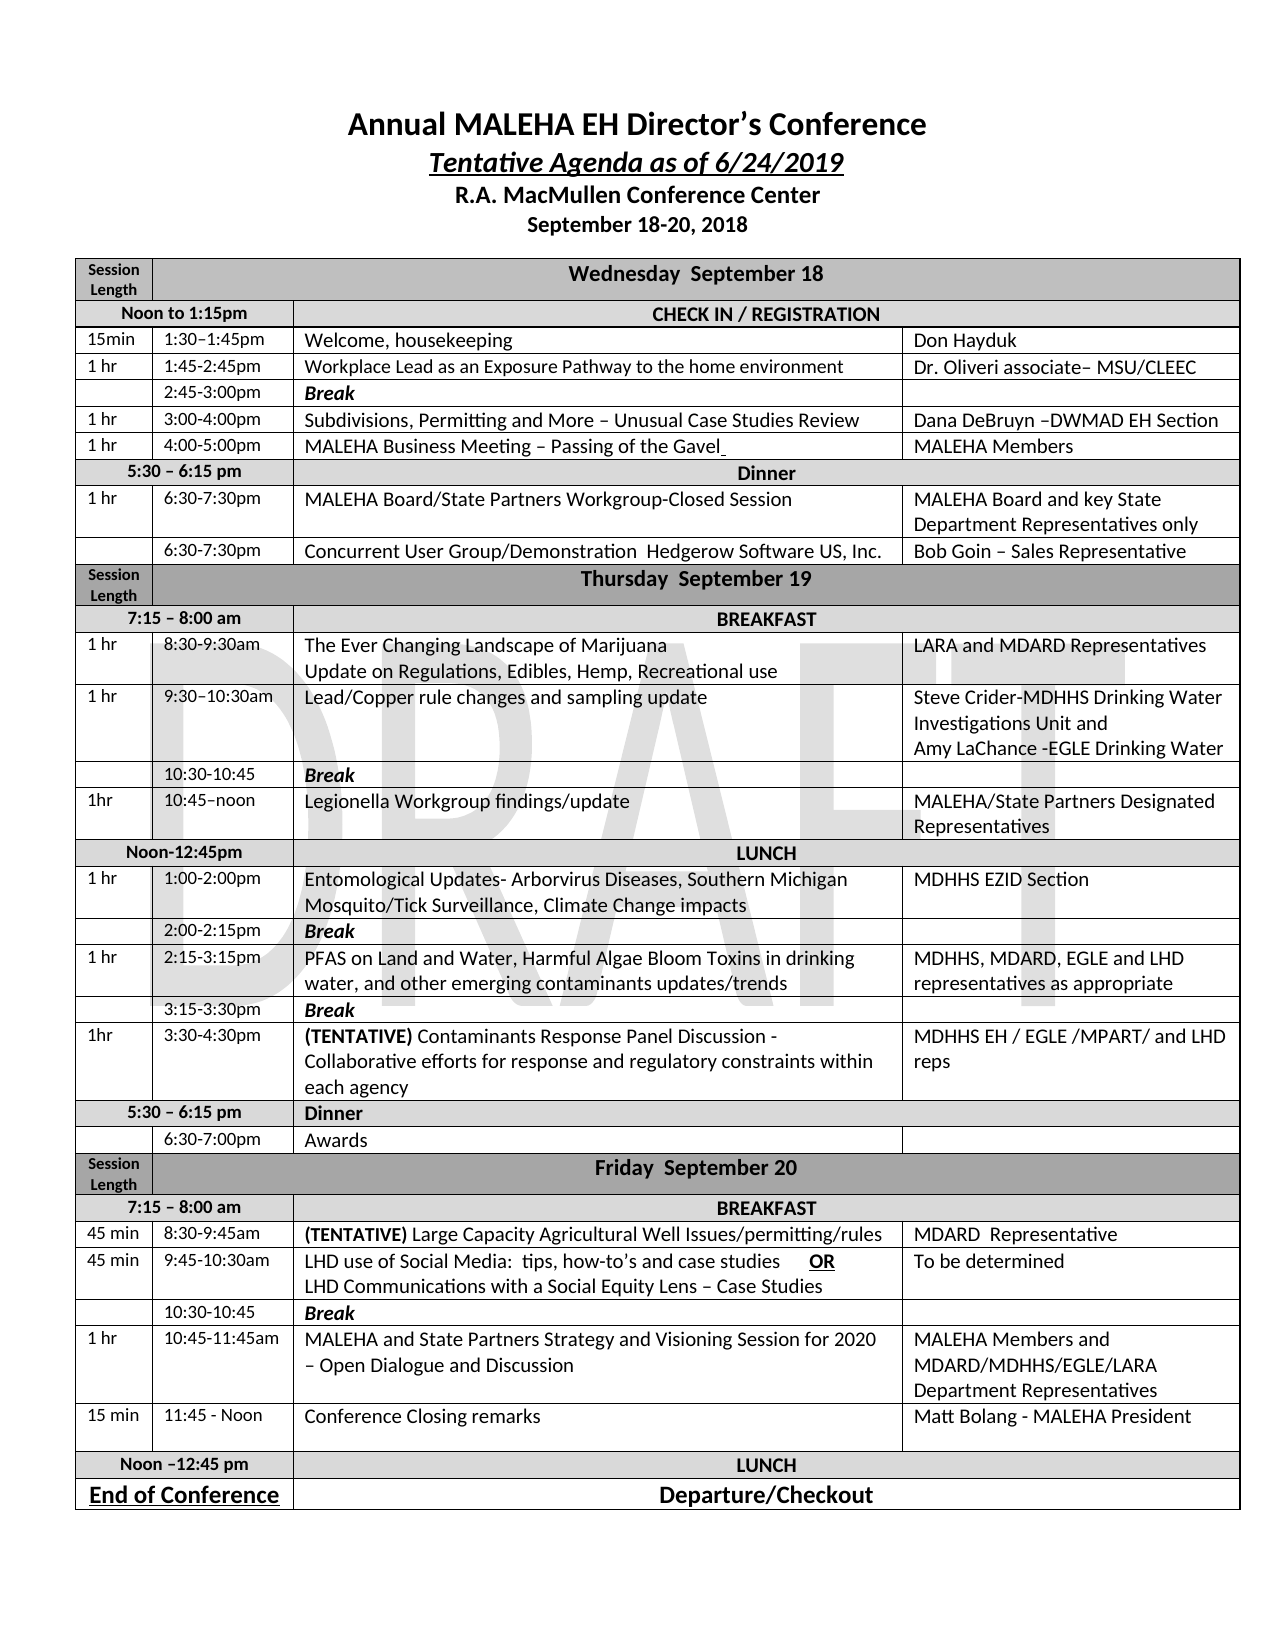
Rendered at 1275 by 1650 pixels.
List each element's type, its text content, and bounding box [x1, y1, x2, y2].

table_cell Noon-12:45pm [76, 840, 293, 866]
table_cell [76, 762, 152, 787]
text Annual MALEHA EH Director’s Conference [75, 103, 1200, 144]
table_cell Departure/Checkout [294, 1479, 1239, 1509]
table_cell 6:30-7:00pm [153, 1127, 293, 1152]
text September 18-20, 2018 [75, 210, 1200, 238]
table_cell LARA and MDARD Representatives [903, 633, 1239, 683]
table_cell Matt Bolang - MALEHA President [903, 1404, 1239, 1451]
table_cell MDARD Representative [903, 1222, 1239, 1247]
table_cell Conference Closing remarks [294, 1404, 902, 1451]
table_cell Break [294, 1300, 902, 1325]
table_cell [76, 919, 152, 944]
table_cell Thursday September 19 [153, 565, 1239, 605]
table_cell MDHHS EH / EGLE /MPART/ and LHD reps [903, 1023, 1239, 1099]
table_cell 2:45-3:00pm [153, 380, 293, 406]
table_cell MALEHA Board/State Partners Workgroup-Closed Session [294, 486, 902, 537]
table_cell 6:30-7:30pm [153, 486, 293, 537]
table_cell 7:15 – 8:00 am [76, 1195, 293, 1221]
table_cell 6:30-7:30pm [153, 538, 293, 563]
table_cell Lead/Copper rule changes and sampling update [294, 685, 902, 761]
table_cell 45 min [76, 1222, 152, 1247]
table_cell 1 hr [76, 354, 152, 379]
table_cell Workplace Lead as an Exposure Pathway to the home environment [294, 354, 902, 379]
text R.A. MacMullen Conference Center [75, 179, 1200, 210]
table_cell Legionella Workgroup findings/update [294, 788, 902, 839]
table_cell Friday September 20 [153, 1154, 1239, 1194]
table_cell Awards [294, 1127, 902, 1152]
table_cell 8:30-9:45am [153, 1222, 293, 1247]
table_cell 1 hr [76, 1326, 152, 1403]
table_cell 10:45-11:45am [153, 1326, 293, 1403]
table_cell To be determined [903, 1248, 1239, 1299]
table_cell MALEHA Members [903, 433, 1239, 459]
table_cell Steve Crider-MDHHS Drinking Water Investigations Unit and Amy LaChance -EGLE Drinking Water [903, 685, 1239, 761]
table_cell [76, 380, 152, 406]
table_cell [76, 1127, 152, 1152]
table_cell Session Length [76, 565, 152, 605]
text Tentative Agenda as of 6/24/2019 [75, 144, 1200, 179]
table_cell Bob Goin – Sales Representative [903, 538, 1239, 563]
table_cell 1:00-2:00pm [153, 867, 293, 917]
table_cell (TENTATIVE) Large Capacity Agricultural Well Issues/permitting/rules [294, 1222, 902, 1247]
table_cell MDHHS, MDARD, EGLE and LHD representatives as appropriate [903, 945, 1239, 996]
table_cell CHECK IN / REGISTRATION [294, 301, 1239, 326]
table_cell Break [294, 919, 902, 944]
table_cell 1 hr [76, 407, 152, 432]
table_cell Subdivisions, Permitting and More – Unusual Case Studies Review [294, 407, 902, 432]
table_cell Break [294, 997, 902, 1022]
table_cell 1:45-2:45pm [153, 354, 293, 379]
table_cell [903, 762, 1239, 787]
table_cell 1 hr [76, 945, 152, 996]
table_cell 1 hr [76, 685, 152, 761]
table_cell Session Length [76, 1154, 152, 1194]
table_cell MALEHA Board and key State Department Representatives only [903, 486, 1239, 537]
table_cell LHD use of Social Media: tips, how-to’s and case studies OR LHD Communications with a Social Equity Lens – Case Studies [294, 1248, 902, 1299]
table_cell Noon –12:45 pm [76, 1452, 293, 1478]
table_header Session Length [76, 259, 152, 300]
table_cell 10:30-10:45 [153, 762, 293, 787]
table_cell [903, 1300, 1239, 1325]
table_cell 7:15 – 8:00 am [76, 606, 293, 632]
table_cell 8:30-9:30am [153, 633, 293, 683]
table_cell MDHHS EZID Section [903, 867, 1239, 917]
table_cell Noon to 1:15pm [76, 301, 293, 326]
table_cell 3:30-4:30pm [153, 1023, 293, 1099]
table_cell 1hr [76, 788, 152, 839]
table_cell 4:00-5:00pm [153, 433, 293, 459]
table_cell 15 min [76, 1404, 152, 1451]
table_cell End of Conference [76, 1479, 293, 1509]
table_cell [903, 919, 1239, 944]
table_cell MALEHA Business Meeting – Passing of the Gavel [294, 433, 902, 459]
table_cell 10:45–noon [153, 788, 293, 839]
table_cell Entomological Updates- Arborvirus Diseases, Southern Michigan Mosquito/Tick Surveillance, Climate Change impacts [294, 867, 902, 917]
table_cell MALEHA Members and MDARD/MDHHS/EGLE/LARA Department Representatives [903, 1326, 1239, 1403]
table_cell PFAS on Land and Water, Harmful Algae Bloom Toxins in drinking water, and other emerging contaminants updates/trends [294, 945, 902, 996]
table_cell Dana DeBruyn –DWMAD EH Section [903, 407, 1239, 432]
table_cell 5:30 – 6:15 pm [76, 460, 293, 485]
table_cell BREAKFAST [294, 1195, 1239, 1221]
table_cell Break [294, 762, 902, 787]
table_cell BREAKFAST [294, 606, 1239, 632]
table_cell 1:30–1:45pm [153, 328, 293, 353]
table_cell The Ever Changing Landscape of Marijuana Update on Regulations, Edibles, Hemp, Recreational use [294, 633, 902, 683]
table_cell 9:45-10:30am [153, 1248, 293, 1299]
table_cell Dinner [294, 1101, 1239, 1126]
table_cell [903, 1127, 1239, 1152]
table_cell 3:00-4:00pm [153, 407, 293, 432]
table_header Wednesday September 18 [153, 259, 1239, 300]
table_cell 3:15-3:30pm [153, 997, 293, 1022]
table_cell [903, 997, 1239, 1022]
table_cell 2:15-3:15pm [153, 945, 293, 996]
table_cell 1 hr [76, 486, 152, 537]
table_cell LUNCH [294, 840, 1239, 866]
table_cell [903, 380, 1239, 406]
table_cell Dr. Oliveri associate– MSU/CLEEC [903, 354, 1239, 379]
table_cell Dinner [294, 460, 1239, 485]
table_cell 9:30–10:30am [153, 685, 293, 761]
table_cell Don Hayduk [903, 328, 1239, 353]
table_cell 45 min [76, 1248, 152, 1299]
table_cell LUNCH [294, 1452, 1239, 1478]
table_cell 11:45 - Noon [153, 1404, 293, 1451]
table_cell [76, 538, 152, 563]
table_cell [76, 1300, 152, 1325]
table_cell [76, 997, 152, 1022]
table_cell 1 hr [76, 867, 152, 917]
table_cell 2:00-2:15pm [153, 919, 293, 944]
table_cell 10:30-10:45 [153, 1300, 293, 1325]
table_cell Break [294, 380, 902, 406]
table_cell 1 hr [76, 433, 152, 459]
table_cell 1hr [76, 1023, 152, 1099]
table_cell MALEHA/State Partners Designated Representatives [903, 788, 1239, 839]
table_cell 5:30 – 6:15 pm [76, 1101, 293, 1126]
table_cell MALEHA and State Partners Strategy and Visioning Session for 2020 – Open Dialogue and Discussion [294, 1326, 902, 1403]
table_cell (TENTATIVE) Contaminants Response Panel Discussion - Collaborative efforts for response and regulatory constraints within each agency [294, 1023, 902, 1099]
table_cell 1 hr [76, 633, 152, 683]
table_cell Concurrent User Group/Demonstration Hedgerow Software US, Inc. [294, 538, 902, 563]
table_cell 15min [76, 328, 152, 353]
table_cell Welcome, housekeeping [294, 328, 902, 353]
